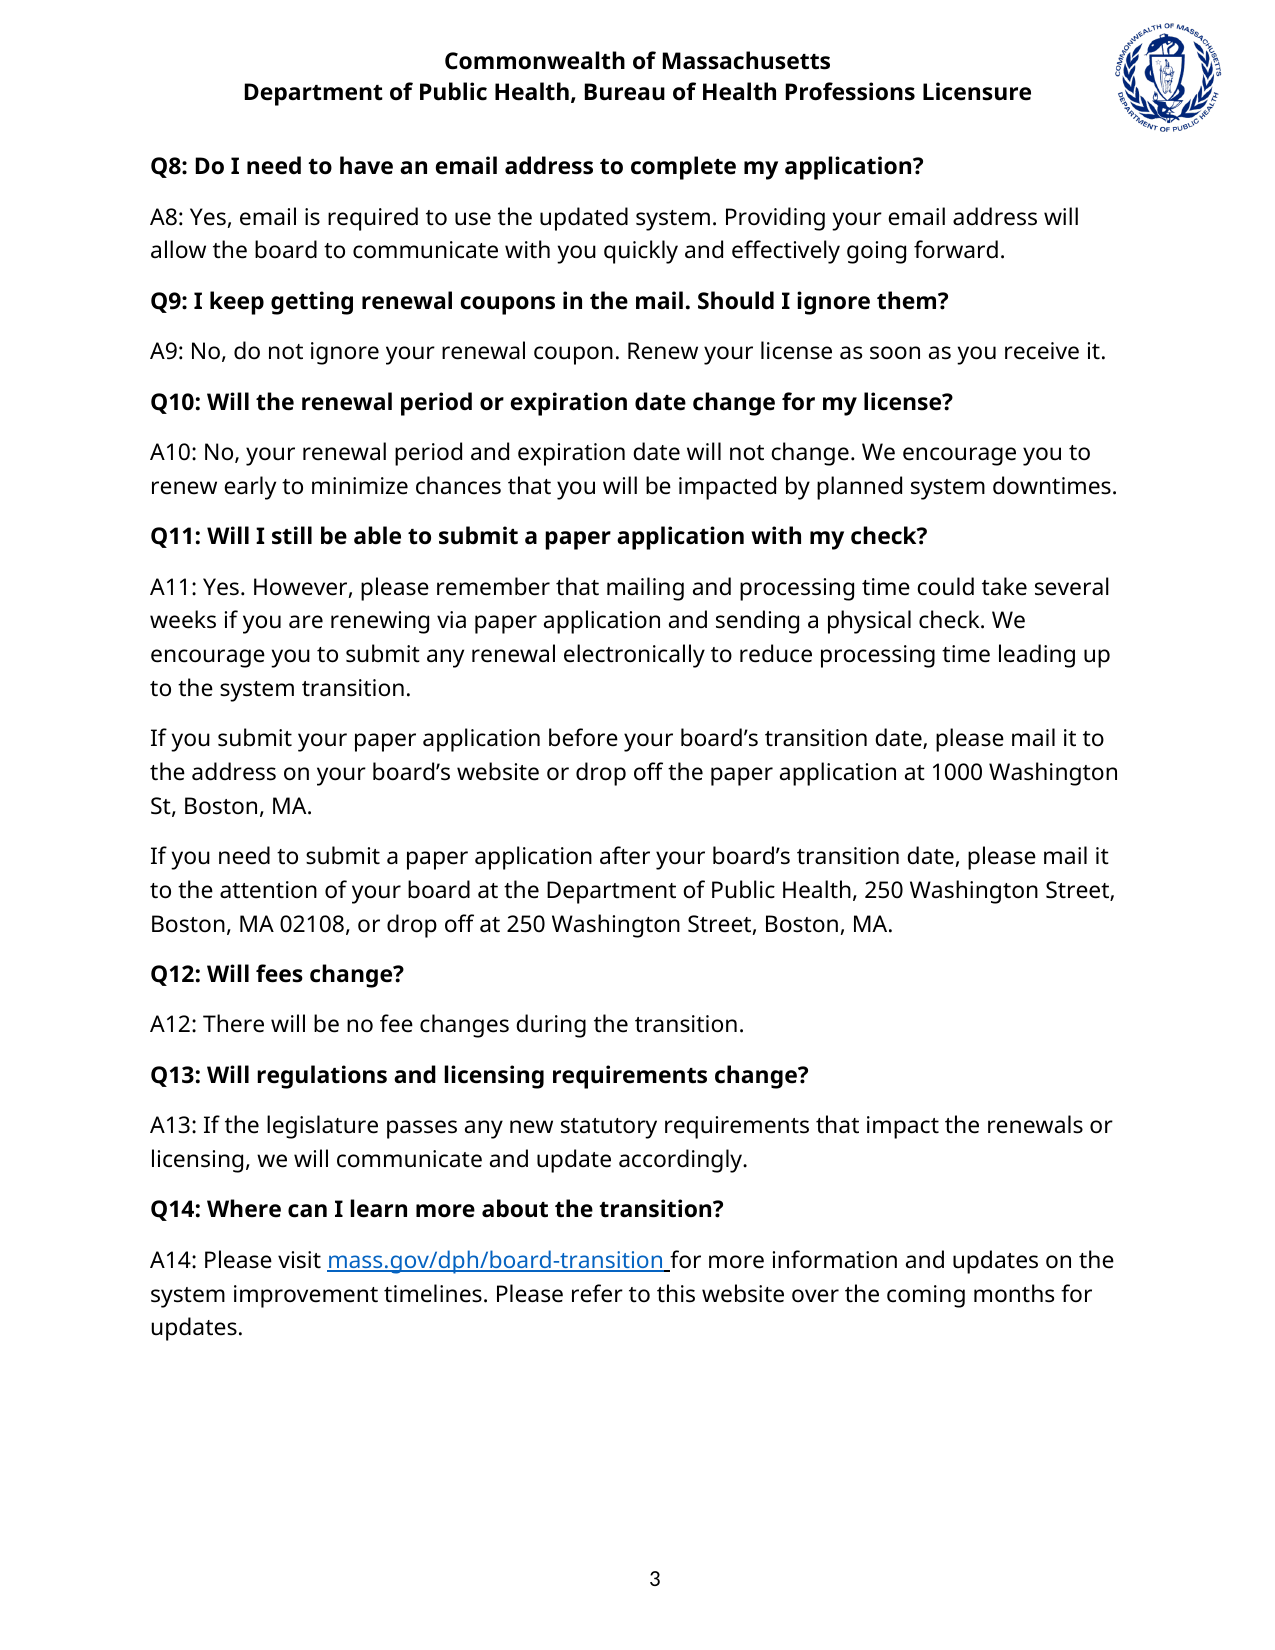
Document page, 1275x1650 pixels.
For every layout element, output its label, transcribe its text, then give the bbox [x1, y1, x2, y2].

text Q13: Will regulations and licensing requirements change? [150, 1059, 1125, 1090]
text A12: There will be no fee changes during the transition. [150, 1008, 1125, 1039]
text Q11: Will I still be able to submit a paper application with my check? [150, 520, 1125, 551]
text A9: No, do not ignore your renewal coupon. Renew your license as soon as you receive it. [150, 335, 1125, 366]
text A10: No, your renewal period and expiration date will not change. We encourage you to renew early to minimize chances that you will be impacted by planned system downtimes. [150, 436, 1125, 501]
text If you submit your paper application before your board’s transition date, please mail it to the address on your board’s website or drop off the paper application at 1000 Washington St, Boston, MA. [150, 722, 1125, 821]
text Q14: Where can I learn more about the transition? [150, 1193, 1125, 1224]
text A14: Please visit mass.gov/dph/board-transition for more information and updates on the system improvement timelines. Please refer to this website over the coming months for updates. [150, 1244, 1125, 1342]
text Q10: Will the renewal period or expiration date change for my license? [150, 385, 1125, 417]
text A8: Yes, email is required to use the updated system. Providing your email address will allow the board to communicate with you quickly and effectively going forward. [150, 200, 1125, 265]
text Q9: I keep getting renewal coupons in the mail. Should I ignore them? [150, 284, 1125, 316]
text If you need to submit a paper application after your board’s transition date, please mail it to the attention of your board at the Department of Public Health, 250 Washington Street, Boston, MA 02108, or drop off at 250 Washington Street, Boston, MA. [150, 840, 1125, 939]
text A11: Yes. However, please remember that mailing and processing time could take several weeks if you are renewing via paper application and sending a physical check. We encourage you to submit any renewal electronically to reduce processing time leading up to the system transition. [150, 570, 1125, 703]
text Q8: Do I need to have an email address to complete my application? [150, 150, 1125, 181]
picture [1114, 23, 1222, 132]
text A13: If the legislature passes any new statutory requirements that impact the renewals or licensing, we will communicate and update accordingly. [150, 1109, 1125, 1174]
text Q12: Will fees change? [150, 958, 1125, 989]
